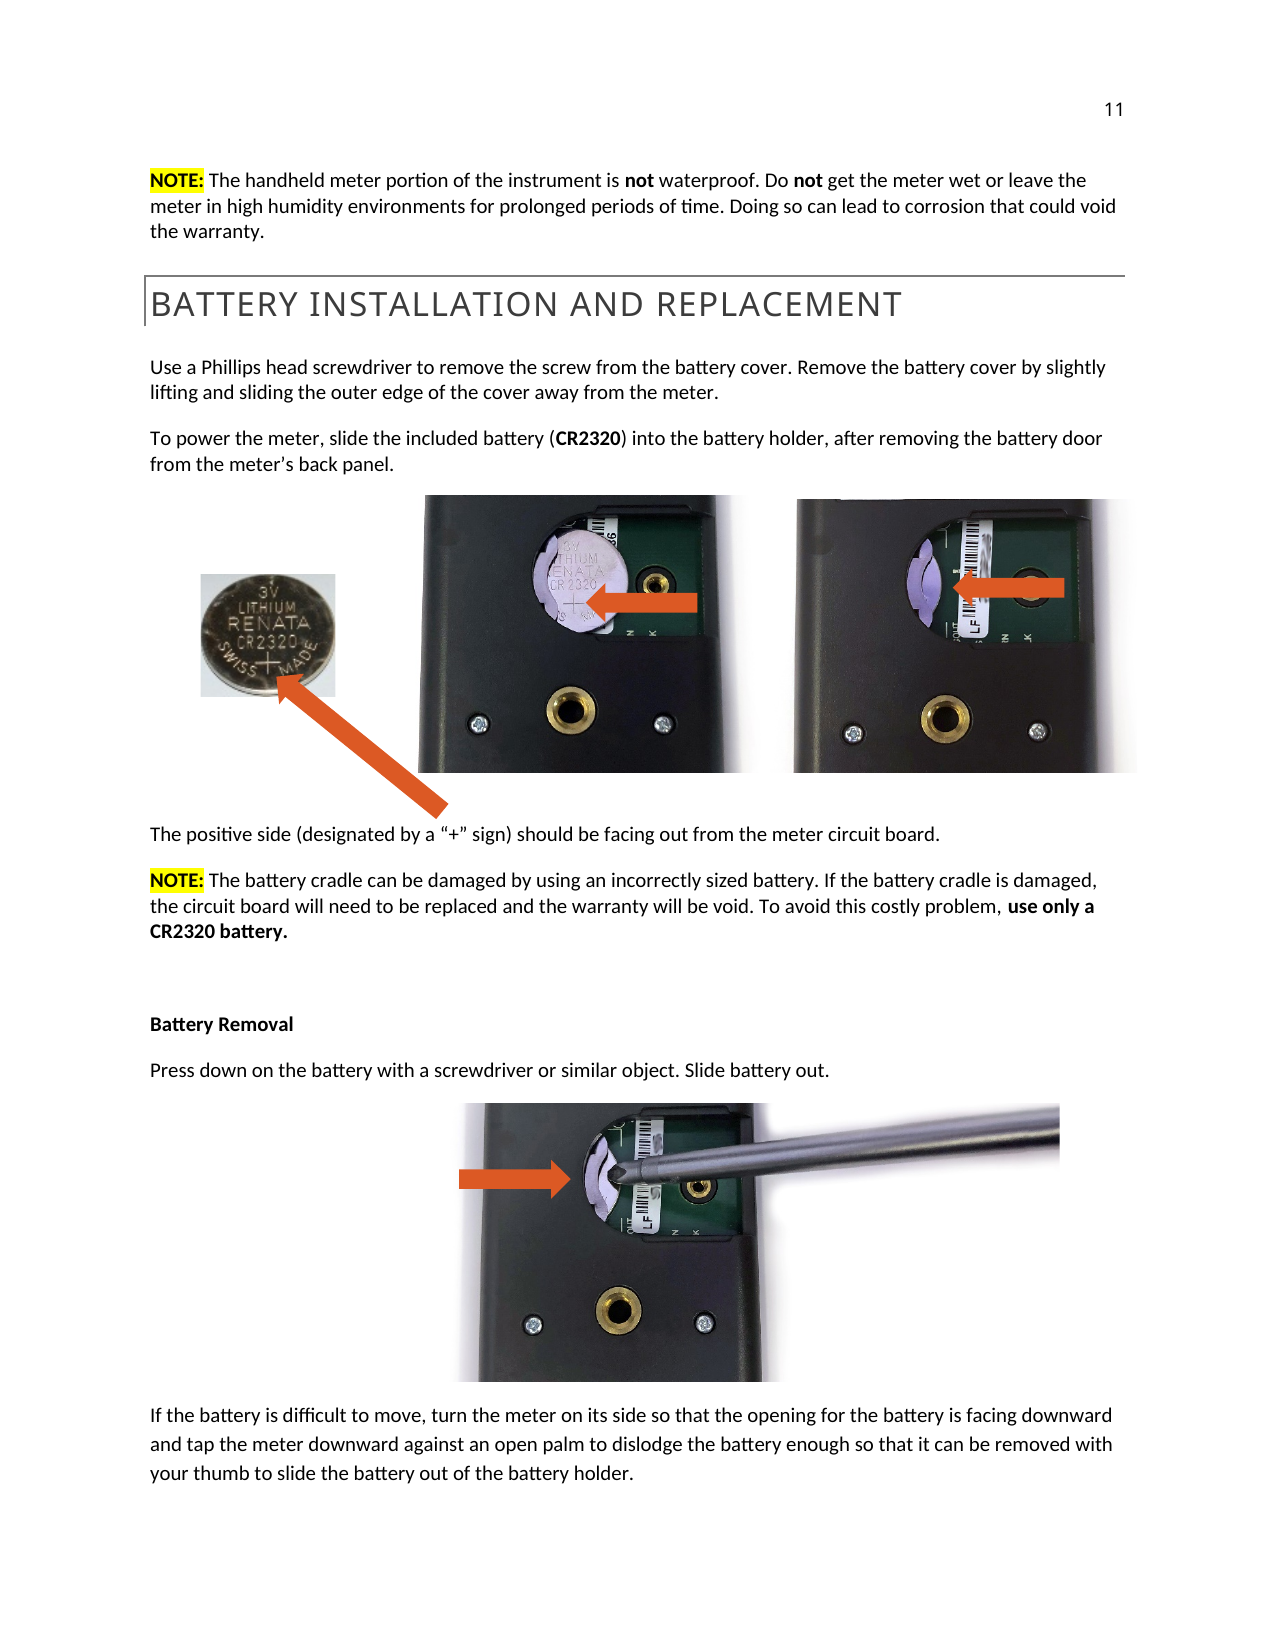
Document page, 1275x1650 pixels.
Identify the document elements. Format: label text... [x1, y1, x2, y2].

text Press down on the battery with a screwdriver or similar object. Slide battery out. [150, 1057, 1125, 1082]
picture [388, 495, 1138, 773]
text If the battery is difficult to move, turn the meter on its side so that the opening for the battery is facing downward and tap the meter downward against an open palm to dislodge the battery enough so that it can be removed with your thumb to slide the battery out of the battery holder. [150, 1402, 1125, 1486]
text NOTE: The handheld meter portion of the instrument is not waterproof. Do not get the meter wet or leave the meter in high humidity environments for prolonged periods of time. Doing so can lead to corrosion that could void the warranty. [150, 168, 1125, 244]
text Battery Removal [150, 1011, 1125, 1036]
text To power the meter, slide the included battery (CR2320) into the battery holder, after removing the battery door from the meter’s back panel. [150, 426, 1125, 476]
text The positive side (designated by a “+” sign) should be facing out from the meter circuit board. [150, 821, 1125, 847]
text NOTE: The battery cradle can be damaged by using an incorrectly sized battery. If the battery cradle is damaged, the circuit board will need to be replaced and the warranty will be void. To avoid this costly problem, use only a CR2320 battery. [150, 867, 1125, 944]
text Use a Phillips head screwdriver to remove the screw from the battery cover. Remove the battery cover by slightly lifting and sliding the outer edge of the cover away from the meter. [150, 354, 1125, 405]
picture [215, 1103, 1060, 1382]
picture [200, 574, 336, 697]
subtitle Battery Installation and Replacement [146, 277, 1125, 326]
